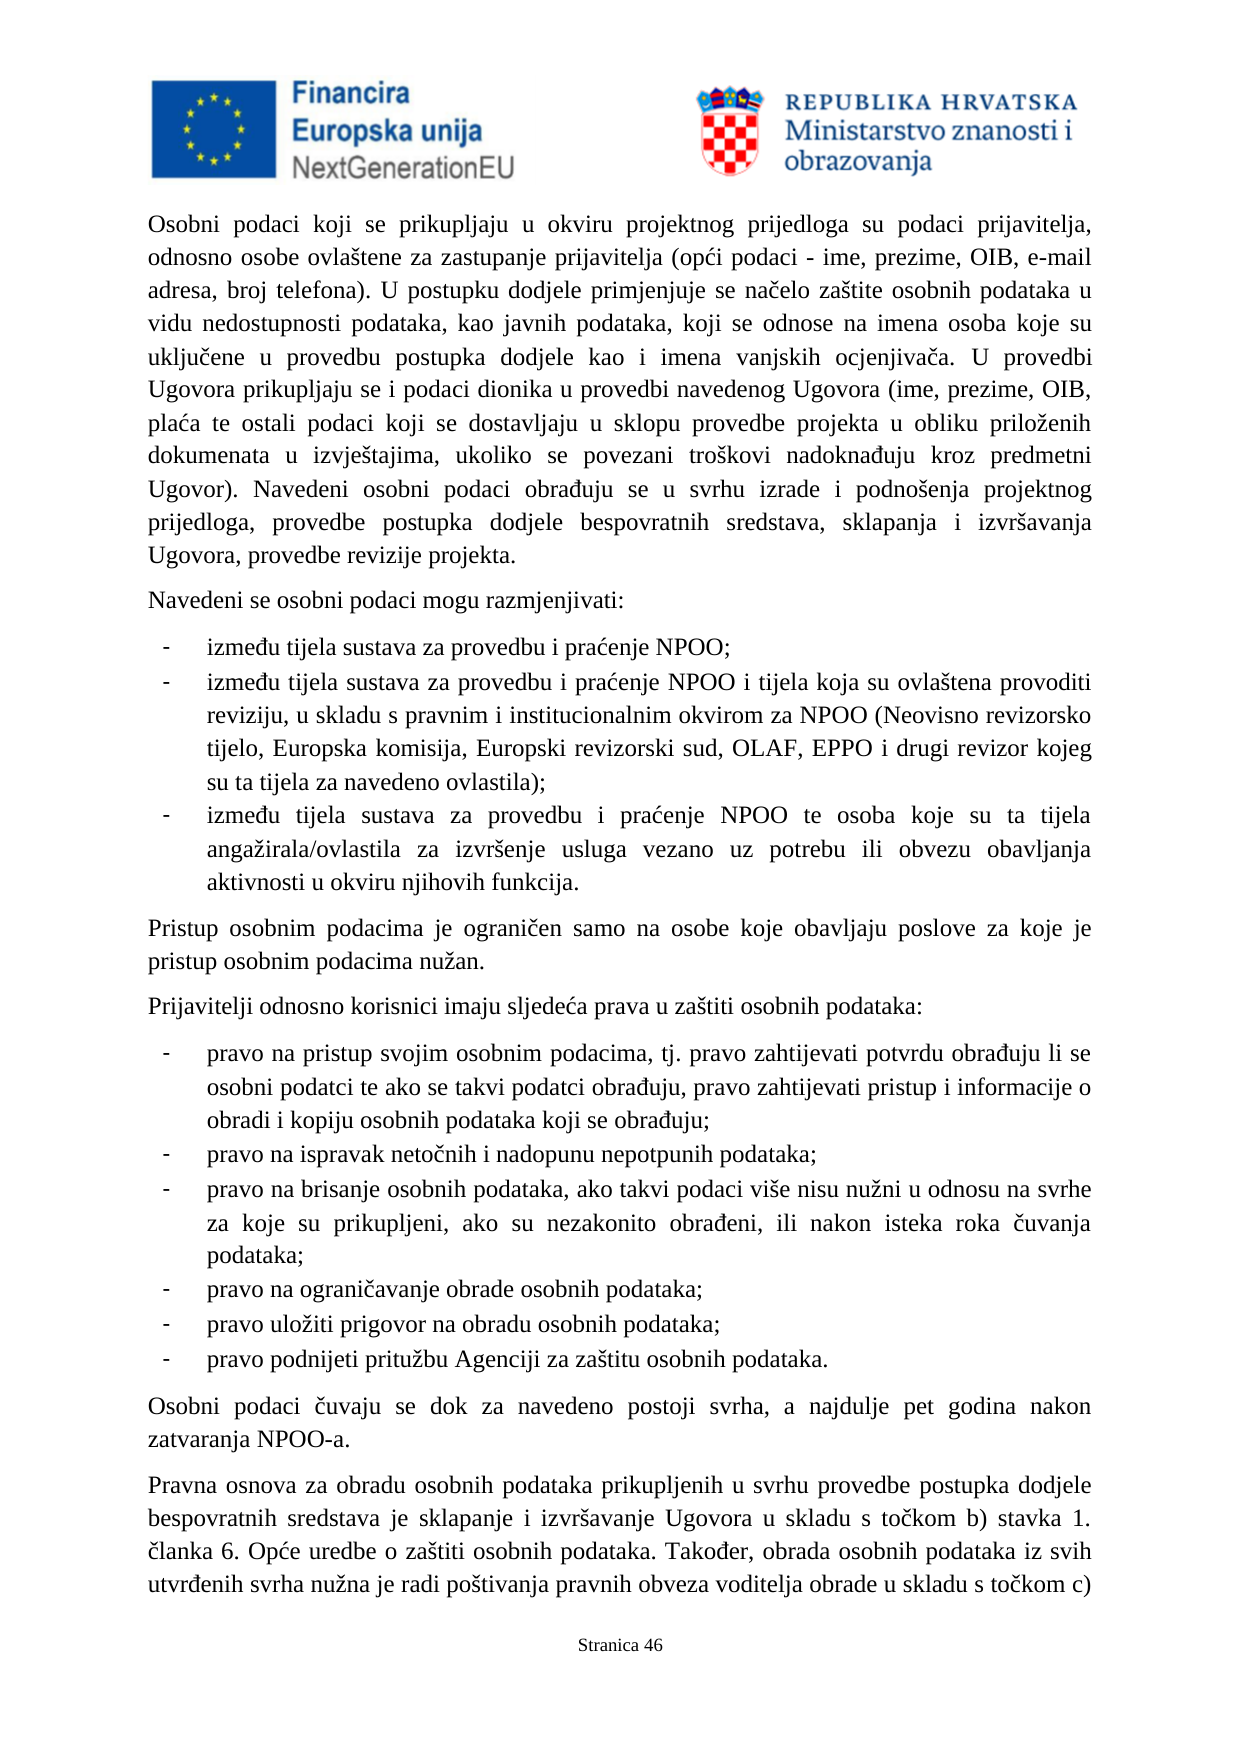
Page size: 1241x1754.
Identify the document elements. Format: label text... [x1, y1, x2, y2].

list između tijela sustava za provedbu i praćenje NPOO te osoba koje su ta tijela angažirala/ovlastila za izvršenje usluga vezano uz potrebu ili obvezu obavljanja aktivnosti u okviru njihovih funkcija. [162, 799, 1093, 896]
list pravo uložiti prigovor na obradu osobnih podataka; [162, 1309, 1093, 1339]
picture [686, 73, 1091, 185]
text Navedeni se osobni podaci mogu razmjenjivati: [148, 585, 1093, 614]
text Osobni podaci koji se prikupljaju u okviru projektnog prijedloga su podaci prijavitelja, odnosno osobe ovlaštene za zastupanje prijavitelja (opći podaci - ime, prezime, OIB, e-mail adresa, broj telefona). U postupku dodjele primjenjuje se načelo zaštite osobnih podataka u vidu nedostupnosti podataka, kao javnih podataka, koji se odnose na imena osoba koje su uključene u provedbu postupka dodjele kao i imena vanjskih ocjenjivača. U provedbi Ugovora prikupljaju se i podaci dionika u provedbi navedenog Ugovora (ime, prezime, OIB, plaća te ostali podaci koji se dostavljaju u sklopu provedbe projekta u obliku priloženih dokumenata u izvještajima, ukoliko se povezani troškovi nadoknađuju kroz predmetni Ugovor). Navedeni osobni podaci obrađuju se u svrhu izrade i podnošenja projektnog prijedloga, provedbe postupka dodjele bespovratnih sredstava, sklapanja i izvršavanja Ugovora, provedbe revizije projekta. [148, 209, 1093, 568]
picture [147, 75, 537, 185]
list pravo na ispravak netočnih i nadopunu nepotpunih podataka; [162, 1138, 1093, 1168]
list između tijela sustava za provedbu i praćenje NPOO; [162, 631, 1093, 661]
list pravo na brisanje osobnih podataka, ako takvi podaci više nisu nužni u odnosu na svrhe za koje su prikupljeni, ako su nezakonito obrađeni, ili nakon isteka roka čuvanja podataka; [162, 1173, 1093, 1269]
list pravo na pristup svojim osobnim podacima, tj. pravo zahtijevati potvrdu obrađuju li se osobni podatci te ako se takvi podatci obrađuju, pravo zahtijevati pristup i informacije o obradi i kopiju osobnih podataka koji se obrađuju; [162, 1037, 1093, 1133]
list između tijela sustava za provedbu i praćenje NPOO i tijela koja su ovlaštena provoditi reviziju, u skladu s pravnim i institucionalnim okvirom za NPOO (Neovisno revizorsko tijelo, Europska komisija, Europski revizorski sud, OLAF, EPPO i drugi revizor kojeg su ta tijela za navedeno ovlastila); [162, 666, 1093, 795]
list pravo podnijeti pritužbu Agenciji za zaštitu osobnih podataka. [162, 1344, 1093, 1374]
list pravo na ograničavanje obrade osobnih podataka; [162, 1274, 1093, 1304]
text Prijavitelji odnosno korisnici imaju sljedeća prava u zaštiti osobnih podataka: [148, 991, 1093, 1020]
text Pristup osobnim podacima je ograničen samo na osobe koje obavljaju poslove za koje je pristup osobnim podacima nužan. [148, 913, 1093, 975]
text Osobni podaci čuvaju se dok za navedeno postoji svrha, a najdulje pet godina nakon zatvaranja NPOO-a. [148, 1391, 1093, 1453]
